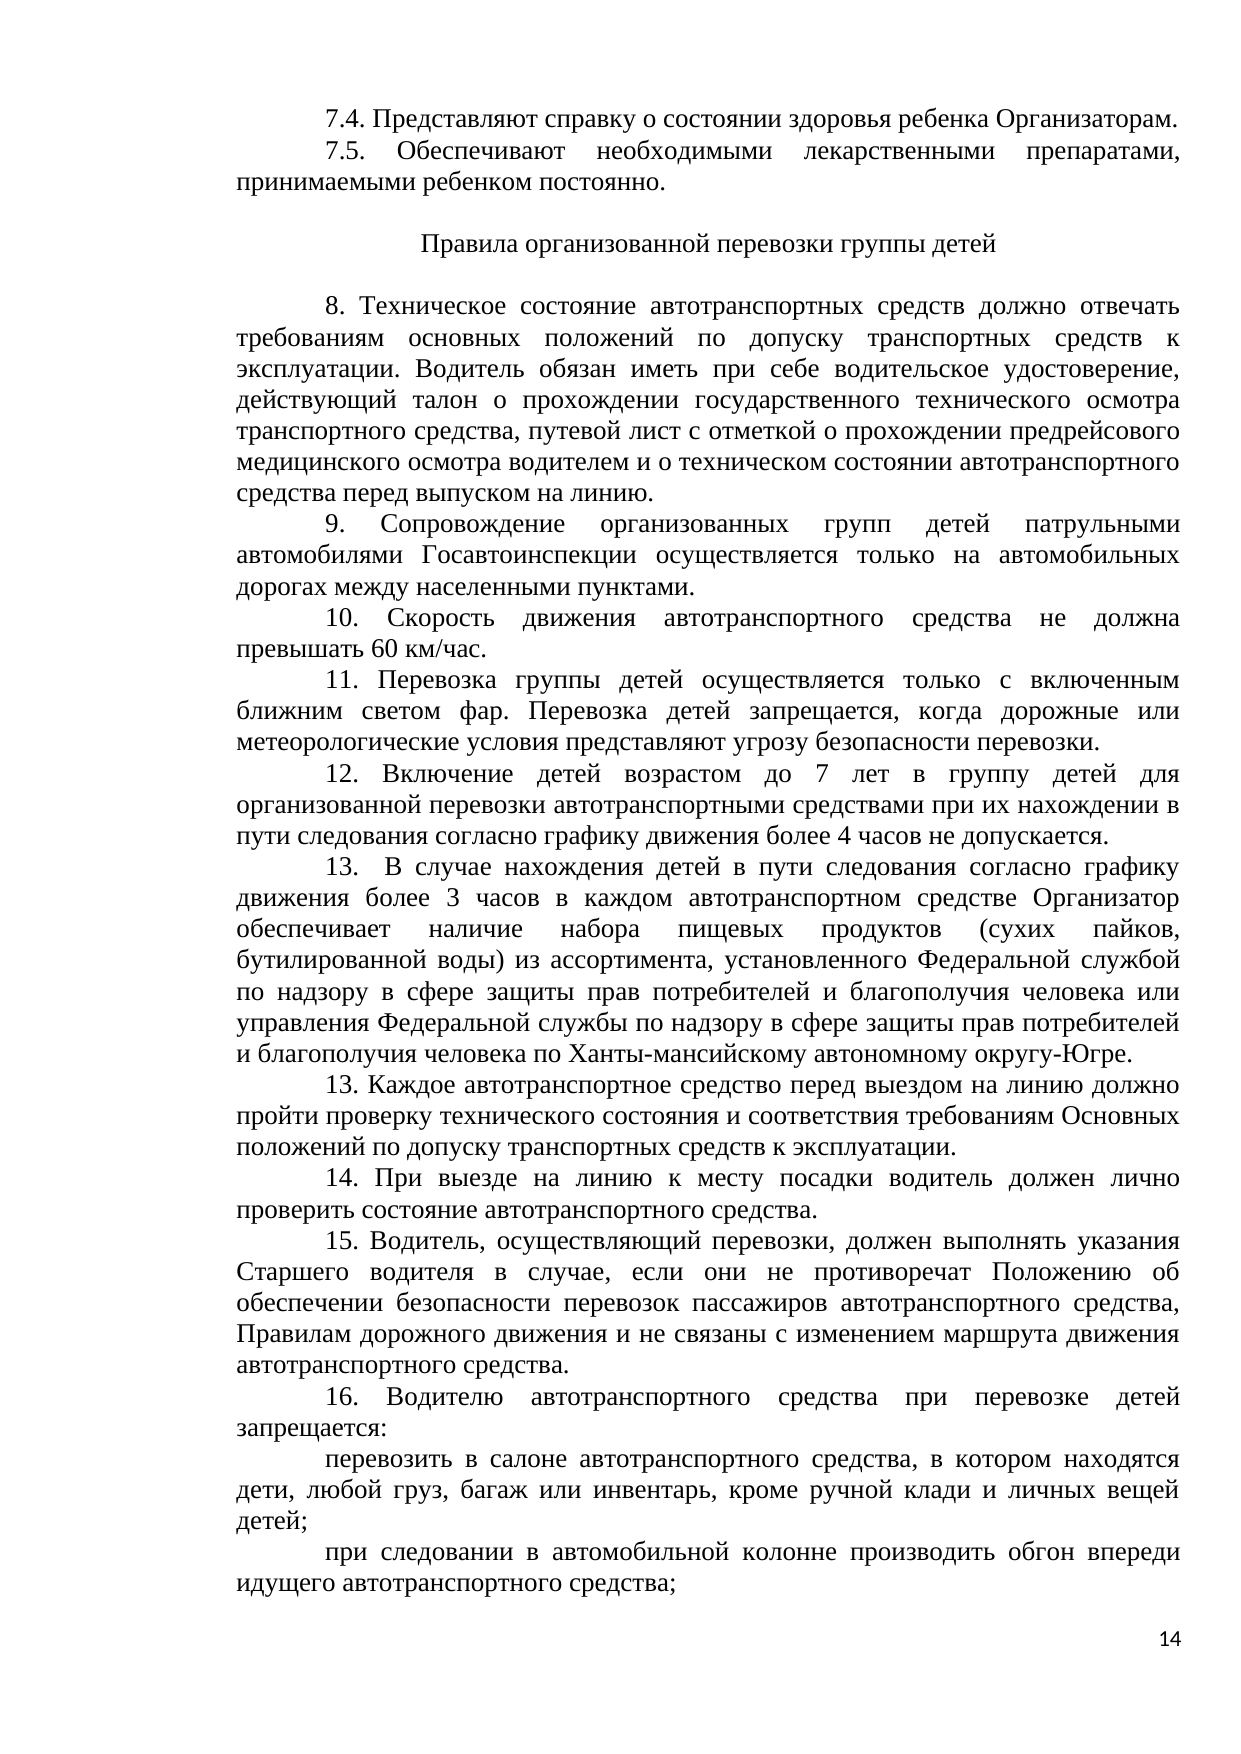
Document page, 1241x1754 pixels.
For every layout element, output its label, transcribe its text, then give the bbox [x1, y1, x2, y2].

text 11. Перевозка группы детей осуществляется только с включенным ближним светом фар. Перевозка детей запрещается, когда дорожные или метеорологические условия представляют угрозу безопасности перевозки. [236, 663, 1181, 757]
text 16. Водителю автотранспортного средства при перевозке детей запрещается: [236, 1379, 1181, 1442]
text 8. Техническое состояние автотранспортных средств должно отвечать требованиям основных положений по допуску транспортных средств к эксплуатации. Водитель обязан иметь при себе водительское удостоверение, действующий талон о прохождении государственного технического осмотра транспортного средства, путевой лист с отметкой о прохождении предрейсового медицинского осмотра водителем и о техническом состоянии автотранспортного средства перед выпуском на линию. [236, 289, 1181, 507]
text перевозить в салоне автотранспортного средства, в котором находятся дети, любой груз, багаж или инвентарь, кроме ручной клади и личных вещей детей; [236, 1442, 1181, 1535]
text 7.4. Представляют справку о состоянии здоровья ребенка Организаторам. [236, 103, 1181, 134]
text 15. Водитель, осуществляющий перевозки, должен выполнять указания Старшего водителя в случае, если они не противоречат Положению об обеспечении безопасности перевозок пассажиров автотранспортного средства, Правилам дорожного движения и не связаны с изменением маршрута движения автотранспортного средства. [236, 1224, 1181, 1379]
text 7.5. Обеспечивают необходимыми лекарственными препаратами, принимаемыми ребенком постоянно. [236, 134, 1181, 196]
text 9. Сопровождение организованных групп детей патрульными автомобилями Госавтоинспекции осуществляется только на автомобильных дорогах между населенными пунктами. [236, 507, 1181, 601]
text 10. Скорость движения автотранспортного средства не должна превышать 60 км/час. [236, 601, 1181, 663]
text 13. В случае нахождения детей в пути следования согласно графику движения более 3 часов в каждом автотранспортном средстве Организатор обеспечивает наличие набора пищевых продуктов (сухих пайков, бутилированной воды) из ассортимента, установленного Федеральной службой по надзору в сфере защиты прав потребителей и благополучия человека или управления Федеральной службы по надзору в сфере защиты прав потребителей и благополучия человека по Ханты-мансийскому автономному округу-Югре. [236, 850, 1181, 1068]
text Правила организованной перевозки группы детей [236, 227, 1181, 258]
text при следовании в автомобильной колонне производить обгон впереди идущего автотранспортного средства; [236, 1535, 1181, 1598]
text 13. Каждое автотранспортное средство перед выездом на линию должно пройти проверку технического состояния и соответствия требованиям Основных положений по допуску транспортных средств к эксплуатации. [236, 1068, 1181, 1162]
text 14. При выезде на линию к месту посадки водитель должен лично проверить состояние автотранспортного средства. [236, 1162, 1181, 1224]
text 12. Включение детей возрастом до 7 лет в группу детей для организованной перевозки автотранспортными средствами при их нахождении в пути следования согласно графику движения более 4 часов не допускается. [236, 757, 1181, 850]
